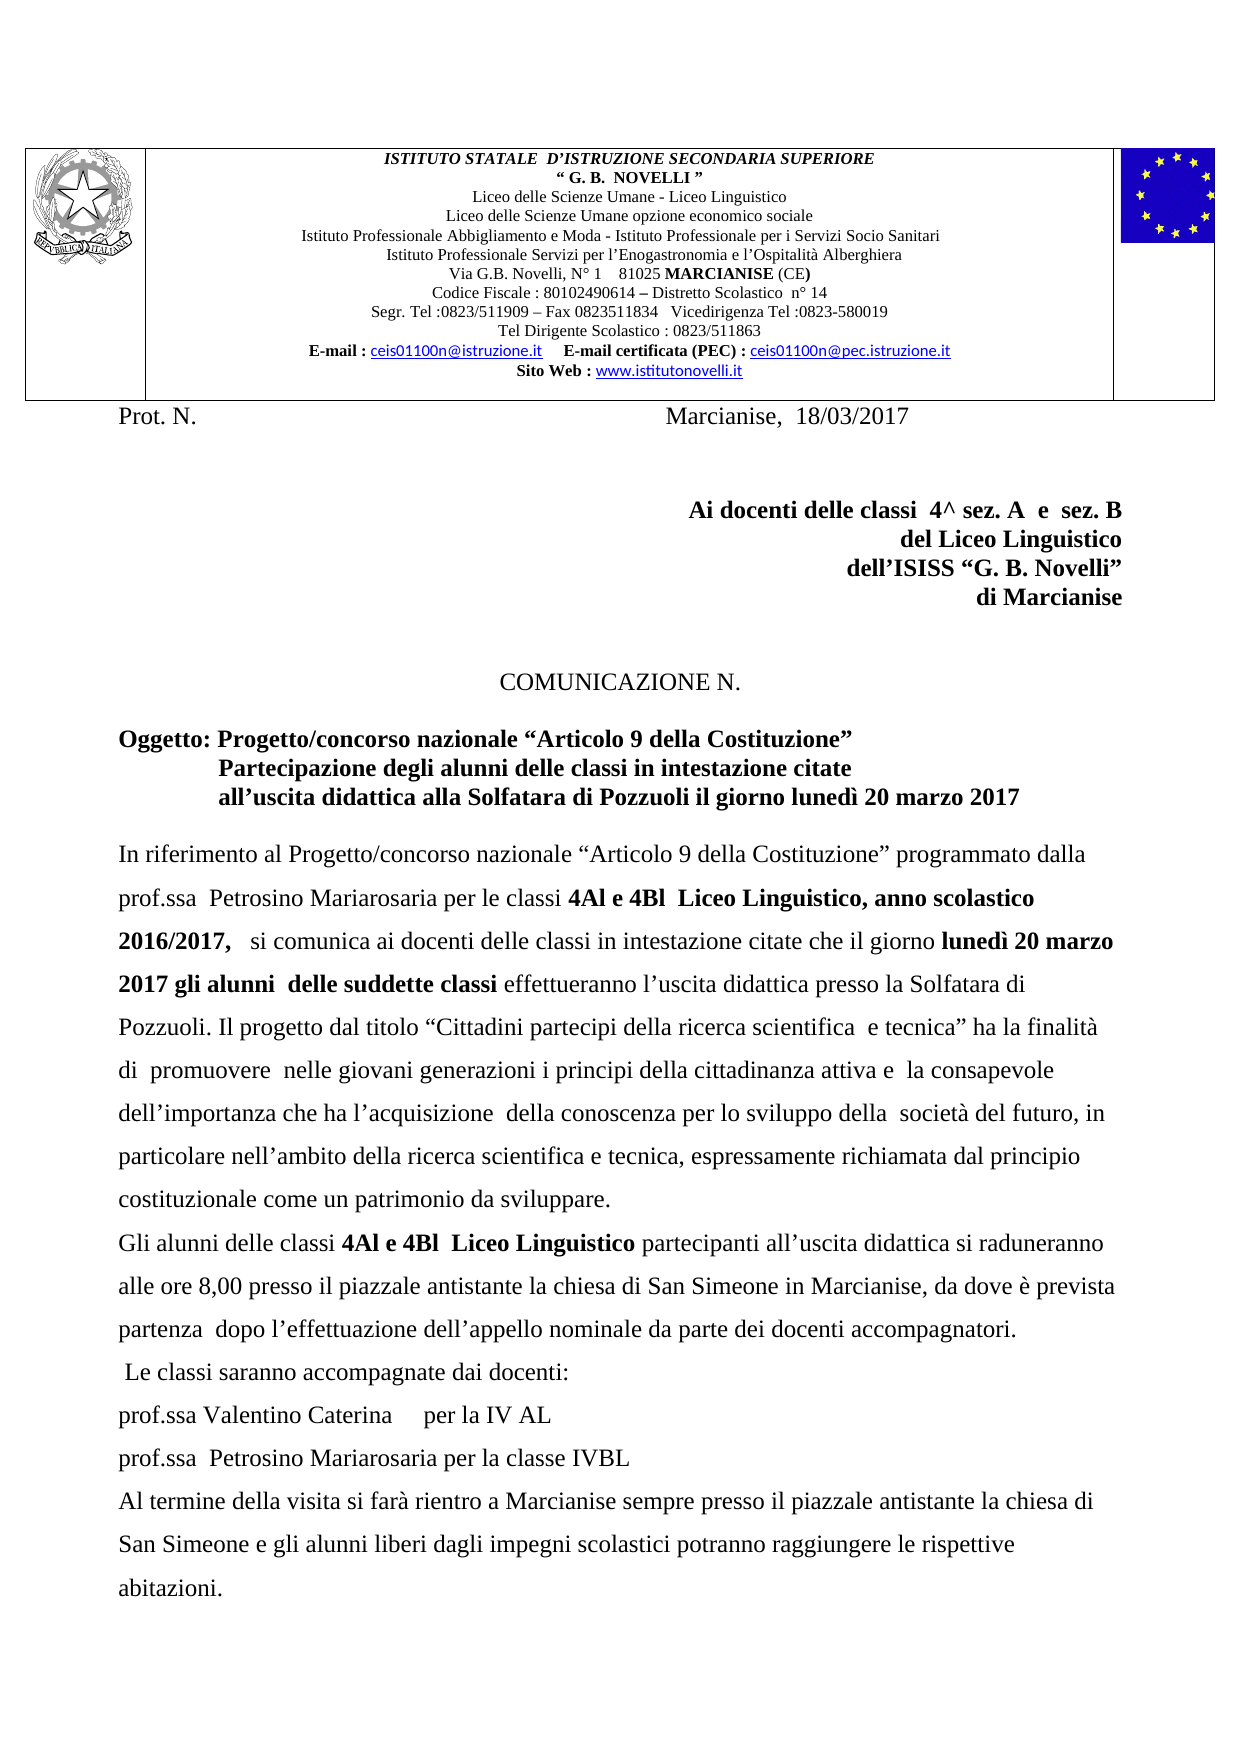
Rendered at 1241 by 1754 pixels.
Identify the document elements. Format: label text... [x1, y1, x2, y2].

text prof.ssa Petrosino Mariarosaria per la classe IVBL [118, 1443, 1122, 1472]
text In riferimento al Progetto/concorso nazionale “Articolo 9 della Costituzione” programmato dalla prof.ssa Petrosino Mariarosaria per le classi 4Al e 4Bl Liceo Linguistico, anno scolastico 2016/2017, si comunica ai docenti delle classi in intestazione citate che il giorno lunedì 20 marzo 2017 gli alunni delle suddette classi effettueranno l’uscita didattica presso la Solfatara di Pozzuoli. Il progetto dal titolo “Cittadini partecipi della ricerca scientifica e tecnica” ha la finalità di promuovere nelle giovani generazioni i principi della cittadinanza attiva e la consapevole dell’importanza che ha l’acquisizione della conoscenza per lo sviluppo della società del futuro, in particolare nell’ambito della ricerca scientifica e tecnica, espressamente richiamata dal principio costituzionale come un patrimonio da sviluppare. [118, 839, 1122, 1213]
text all’uscita didattica alla Solfatara di Pozzuoli il giorno lunedì 20 marzo 2017 [118, 782, 1122, 811]
text prof.ssa Valentino Caterina per la IV AL [118, 1400, 1122, 1429]
text Le classi saranno accompagnate dai docenti: [118, 1357, 1122, 1386]
table_header [1114, 149, 1214, 400]
text Partecipazione degli alunni delle classi in intestazione citate [118, 753, 1122, 782]
text Gli alunni delle classi 4Al e 4Bl Liceo Linguistico partecipanti all’uscita didattica si raduneranno alle ore 8,00 presso il piazzale antistante la chiesa di San Simeone in Marcianise, da dove è prevista partenza dopo l’effettuazione dell’appello nominale da parte dei docenti accompagnatori. [118, 1228, 1122, 1343]
text COMUNICAZIONE N. [118, 667, 1122, 696]
text Al termine della visita si farà rientro a Marcianise sempre presso il piazzale antistante la chiesa di San Simeone e gli alunni liberi dagli impegni scolastici potranno raggiungere le rispettive abitazioni. [118, 1486, 1122, 1601]
text dell’ISISS “G. B. Novelli” di Marcianise [118, 553, 1122, 610]
picture [1120, 148, 1215, 243]
text Oggetto: Progetto/concorso nazionale “Articolo 9 della Costituzione” [118, 724, 1122, 753]
text Ai docenti delle classi 4^ sez. A e sez. B [118, 495, 1122, 524]
table_header [26, 149, 145, 400]
text Prot. N. Marcianise, 18/03/2017 [118, 401, 1122, 430]
text del Liceo Linguistico [118, 524, 1122, 553]
table_header ISTITUTO STATALE D’ISTRUZIONE SECONDARIA SUPERIORE “ G. B. NOVELLI ” Liceo delle Scienze Umane - Liceo Linguistico Liceo delle Scienze Umane opzione economico sociale Istituto Professionale Abbigliamento e Moda - Istituto Professionale per i Servizi Socio Sanitari Istituto Professionale Servizi per l’Enogastronomia e l’Ospitalità Alberghiera Via G.B. Novelli, N° 1 81025 MARCIANISE (CE) Codice Fiscale : 80102490614 – Distretto Scolastico n° 14 Segr. Tel :0823/511909 – Fax 0823511834 Vicedirigenza Tel :0823-580019 Tel Dirigente Scolastico : 0823/511863 E-mail : ceis01100n@istruzione.it E-mail certificata (PEC) : ceis01100n@pec.istruzione.it Sito Web : www.istitutonovelli.it [146, 149, 1113, 400]
